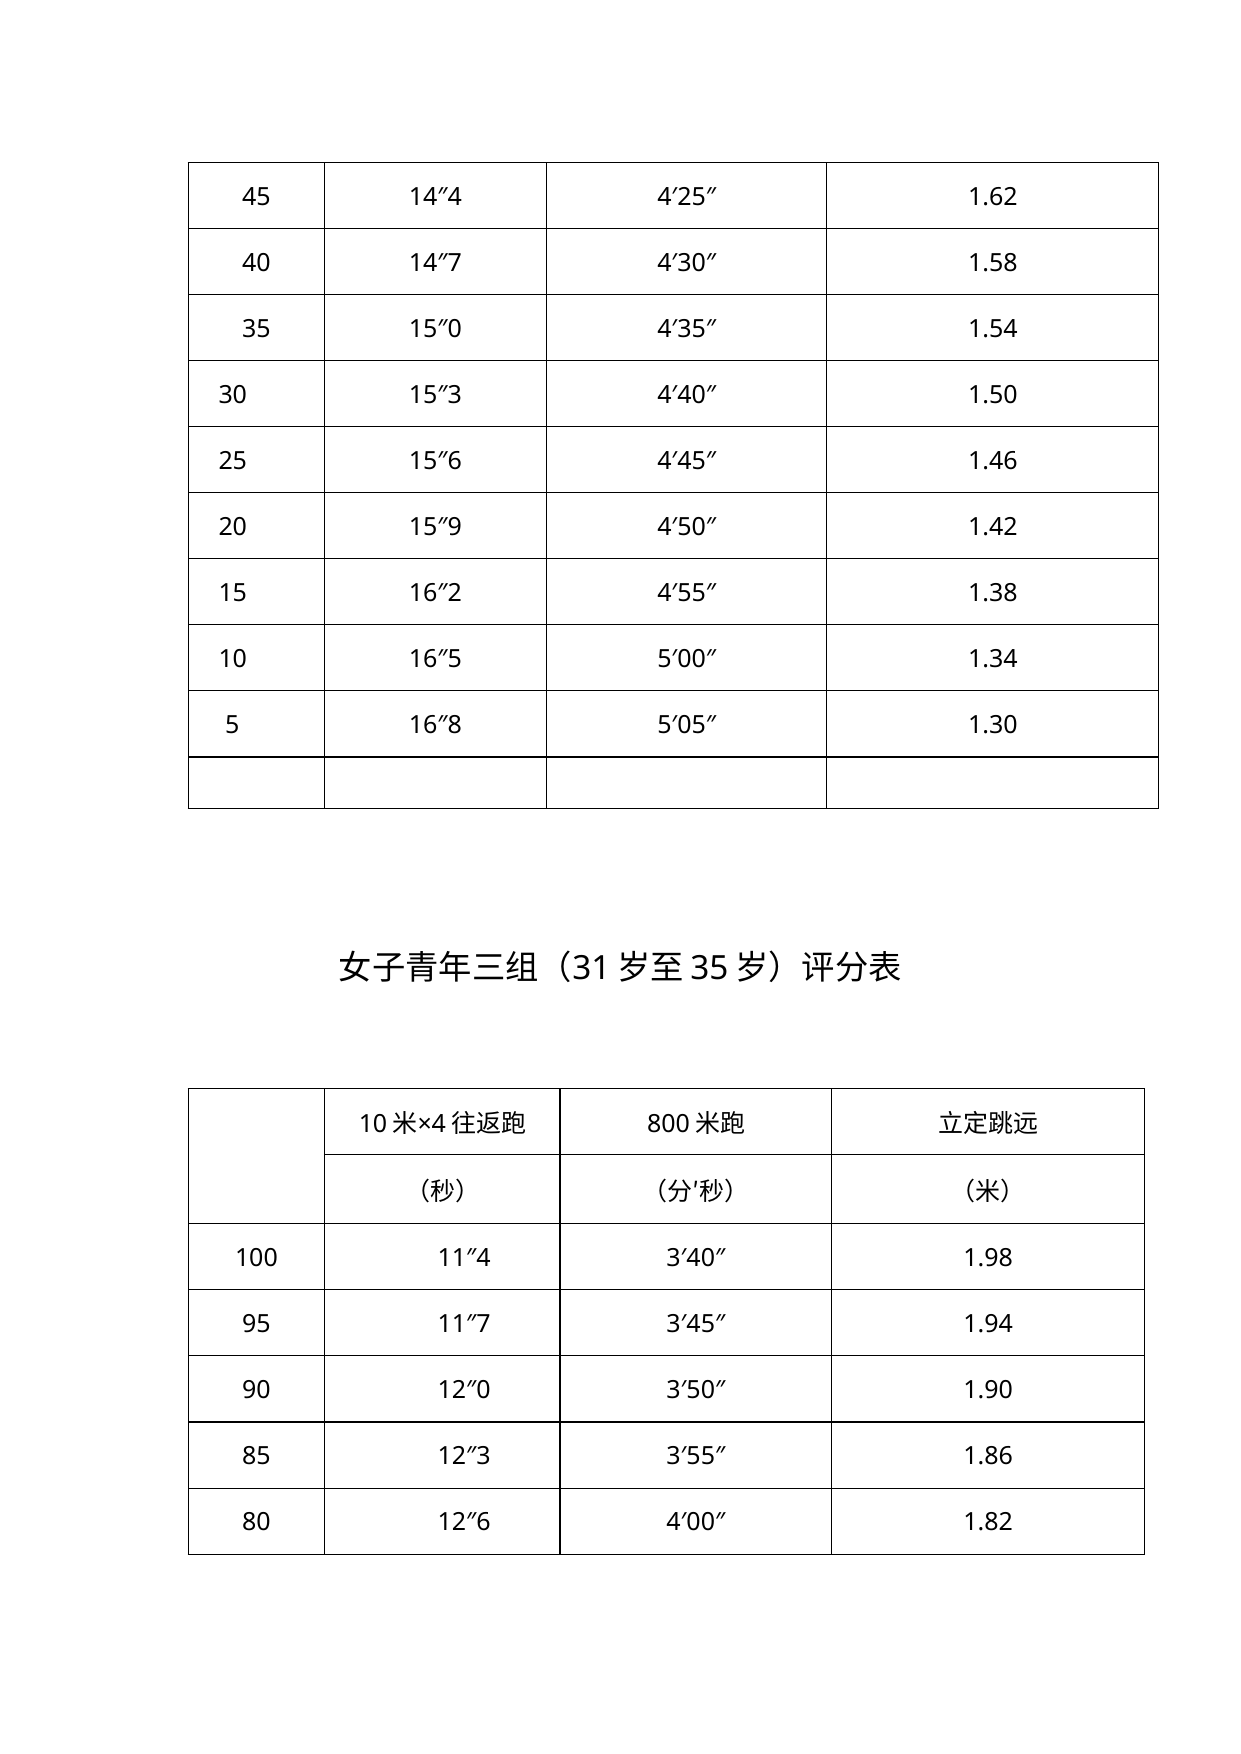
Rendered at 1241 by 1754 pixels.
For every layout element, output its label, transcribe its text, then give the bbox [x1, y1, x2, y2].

table_cell 25 [189, 427, 324, 492]
table_cell 15″3 [325, 361, 546, 426]
table_cell 10 [189, 625, 324, 690]
table_cell 14″4 [325, 163, 546, 228]
table_cell 5′05″ [547, 691, 826, 756]
table_cell 80 [189, 1489, 324, 1553]
table_cell [827, 758, 1158, 808]
table_cell 90 [189, 1356, 324, 1421]
table_cell 4′30″ [547, 229, 826, 294]
table_cell 3′55″ [561, 1423, 831, 1487]
table_header [189, 1089, 324, 1223]
table_cell 3′50″ [561, 1356, 831, 1421]
table_cell 45 [189, 163, 324, 228]
table_header 10米×4往返跑 [325, 1089, 559, 1154]
table_cell 1.42 [827, 493, 1158, 558]
table_cell 100 [189, 1224, 324, 1289]
table_cell 12″0 [325, 1356, 559, 1421]
table_cell 3′45″ [561, 1290, 831, 1355]
table_cell 15″0 [325, 295, 546, 360]
table_cell 85 [189, 1423, 324, 1487]
table_cell 4′25″ [547, 163, 826, 228]
table_cell 15″9 [325, 493, 546, 558]
table_cell 95 [189, 1290, 324, 1355]
table_cell 1.50 [827, 361, 1158, 426]
table_cell 4′35″ [547, 295, 826, 360]
table_cell 5′00″ [547, 625, 826, 690]
table_cell 4′00″ [561, 1489, 831, 1553]
text 女子青年三组（31岁至35岁）评分表 [187, 932, 1053, 997]
table_cell 16″2 [325, 559, 546, 624]
table_cell 15″6 [325, 427, 546, 492]
table_cell 1.38 [827, 559, 1158, 624]
table_cell [547, 758, 826, 808]
table_cell 5 [189, 691, 324, 756]
table_cell 1.90 [832, 1356, 1144, 1421]
table_cell 1.46 [827, 427, 1158, 492]
table_cell 4′55″ [547, 559, 826, 624]
table_cell 1.58 [827, 229, 1158, 294]
table_cell 11″4 [325, 1224, 559, 1289]
table_header 800米跑 [561, 1089, 831, 1154]
table_cell 1.98 [832, 1224, 1144, 1289]
table_cell （秒） [325, 1155, 559, 1223]
table_cell 1.94 [832, 1290, 1144, 1355]
table_cell 35 [189, 295, 324, 360]
table_cell 1.62 [827, 163, 1158, 228]
table_cell 3′40″ [561, 1224, 831, 1289]
table_cell 1.30 [827, 691, 1158, 756]
table_cell 1.86 [832, 1423, 1144, 1487]
table_cell 14″7 [325, 229, 546, 294]
table_cell 4′50″ [547, 493, 826, 558]
table_cell 20 [189, 493, 324, 558]
table_cell 4′45″ [547, 427, 826, 492]
table_cell 11″7 [325, 1290, 559, 1355]
table_cell （米） [832, 1155, 1144, 1223]
table_cell 40 [189, 229, 324, 294]
table_cell 12″3 [325, 1423, 559, 1487]
table_cell [189, 758, 324, 808]
table_header 立定跳远 [832, 1089, 1144, 1154]
table_cell （分′秒） [561, 1155, 831, 1223]
table_cell 16″8 [325, 691, 546, 756]
table_cell 16″5 [325, 625, 546, 690]
table_cell 30 [189, 361, 324, 426]
table_cell 1.54 [827, 295, 1158, 360]
table_cell 15 [189, 559, 324, 624]
table_cell 1.34 [827, 625, 1158, 690]
table_cell 4′40″ [547, 361, 826, 426]
table_cell 1.82 [832, 1489, 1144, 1553]
table_cell 12″6 [325, 1489, 559, 1553]
table_cell [325, 758, 546, 808]
